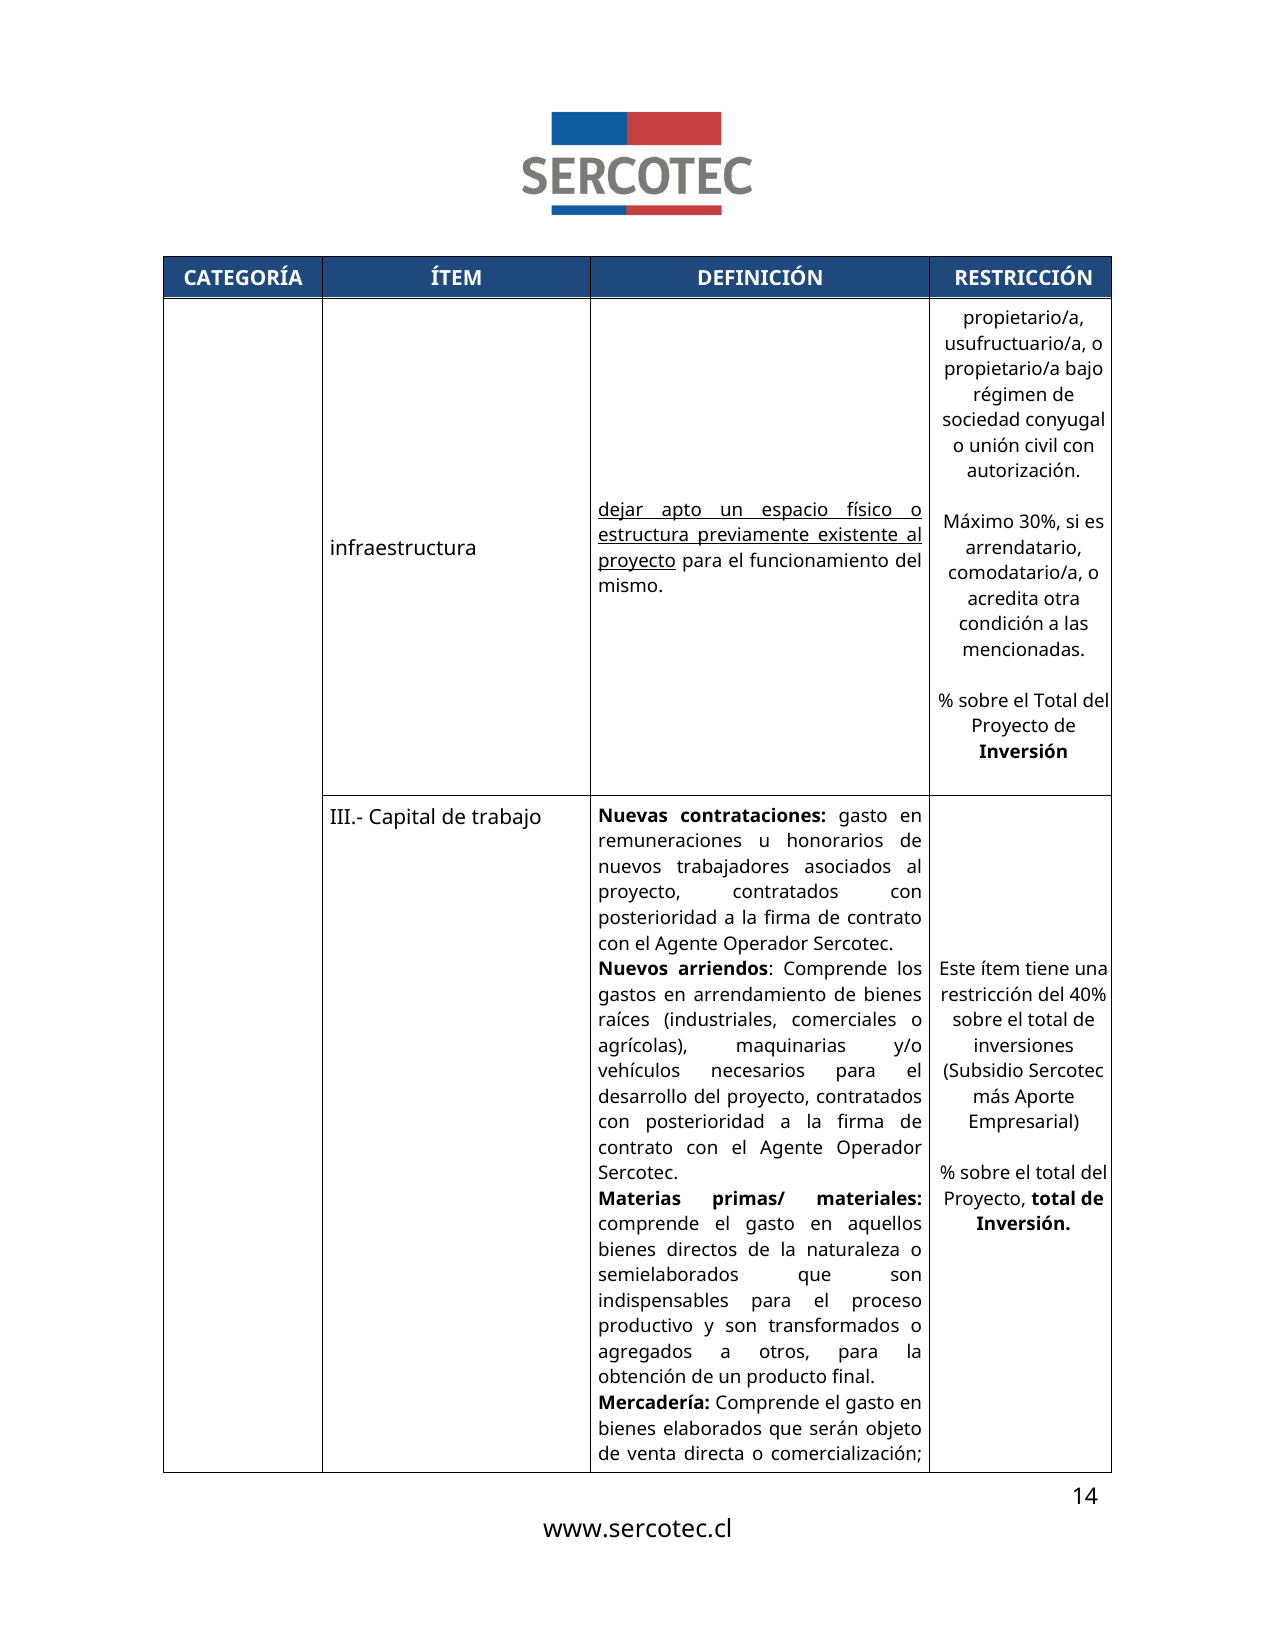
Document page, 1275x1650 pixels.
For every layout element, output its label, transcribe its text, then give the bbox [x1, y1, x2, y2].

picture [512, 105, 763, 225]
table_header RESTRICCIÓN [930, 257, 1111, 297]
table_header DEFINICIÓN [591, 257, 929, 297]
table_cell II.- Habilitación de infraestructura [323, 299, 590, 795]
table_header ÍTEM [323, 257, 590, 297]
table_cell III.- Capital de trabajo [323, 796, 590, 1472]
table_header CATEGORÍA [164, 257, 322, 297]
